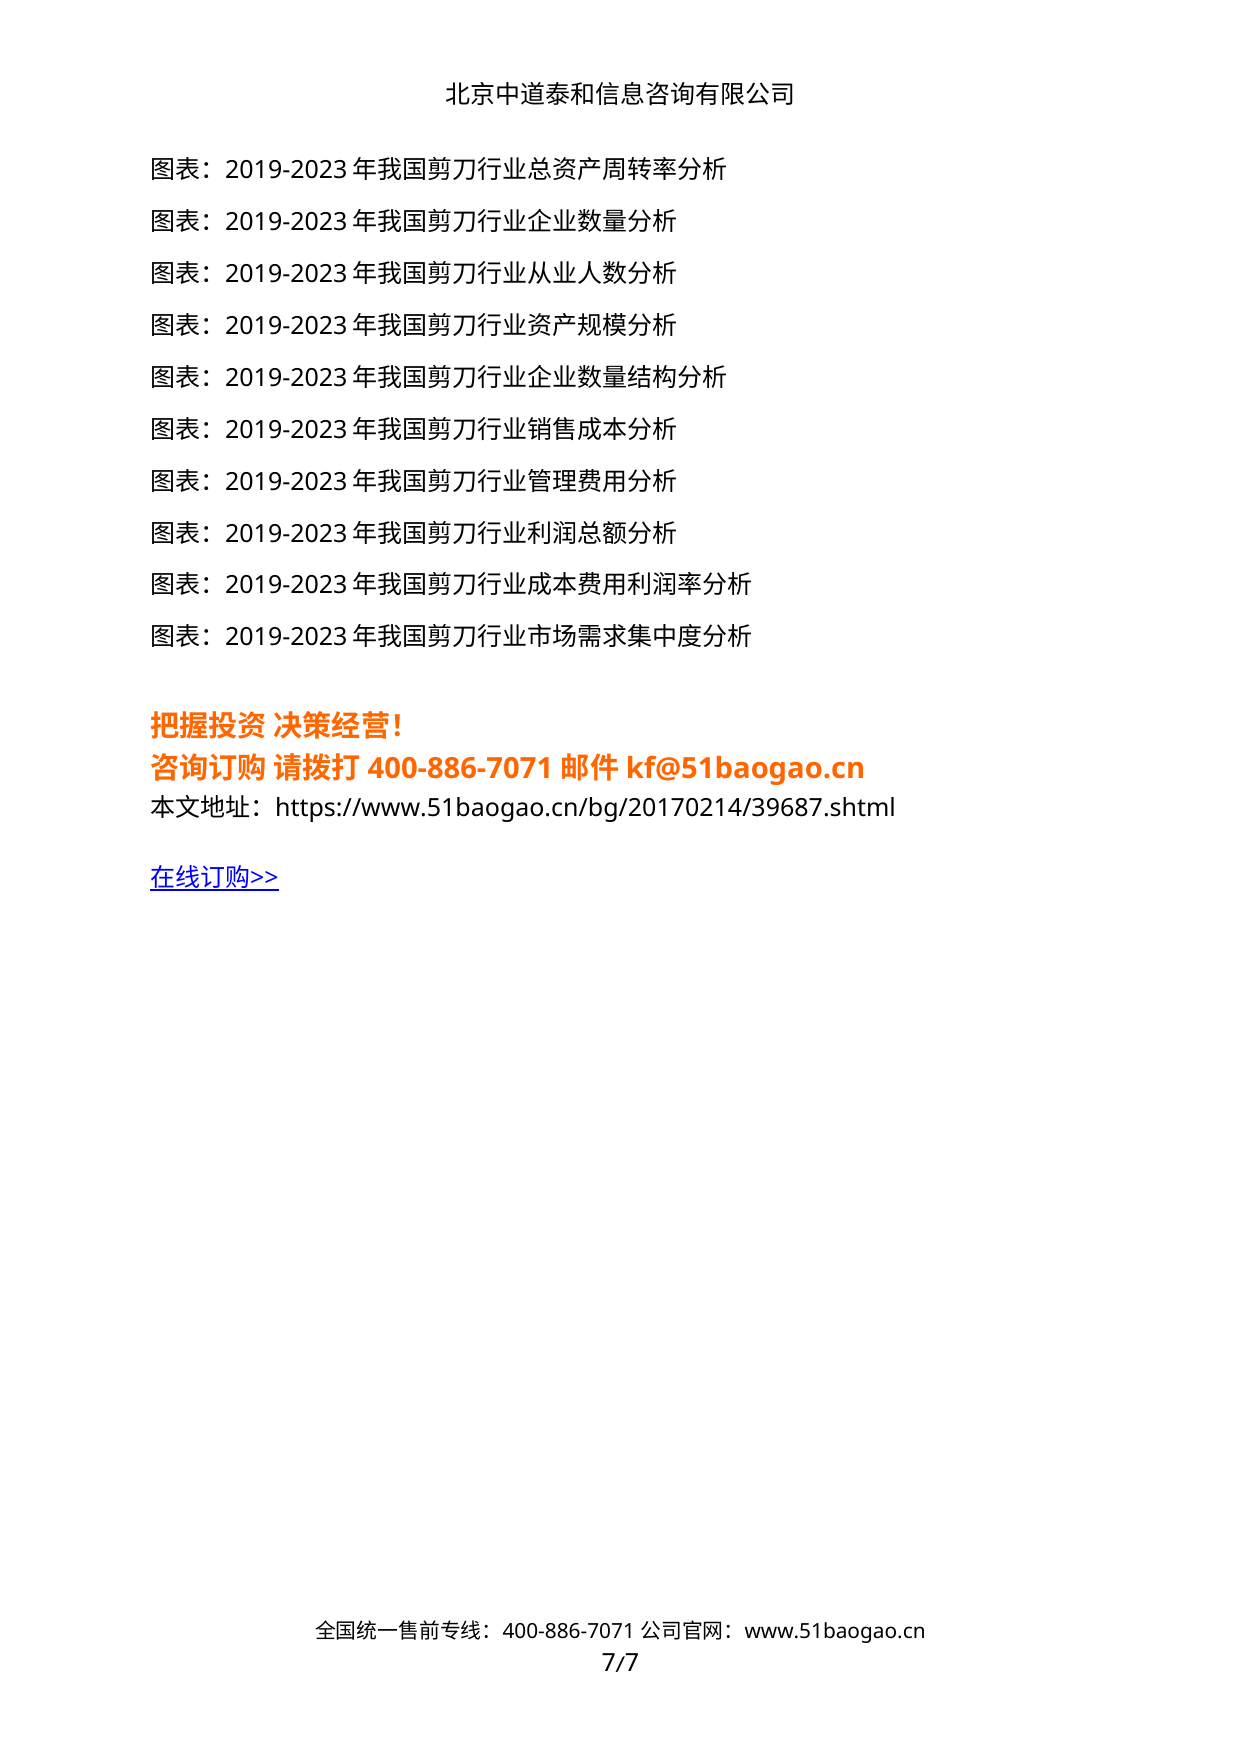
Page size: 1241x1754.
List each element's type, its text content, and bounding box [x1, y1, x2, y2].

text 图表：2019-2023年我国剪刀行业总资产周转率分析 [150, 150, 1090, 186]
text 图表：2019-2023年我国剪刀行业利润总额分析 [150, 513, 1090, 549]
text 图表：2019-2023年我国剪刀行业销售成本分析 [150, 409, 1090, 446]
text 图表：2019-2023年我国剪刀行业企业数量结构分析 [150, 357, 1090, 394]
text 在线订购>> [150, 824, 1090, 894]
text 图表：2019-2023年我国剪刀行业成本费用利润率分析 [150, 565, 1090, 601]
text 图表：2019-2023年我国剪刀行业管理费用分析 [150, 461, 1090, 497]
text 把握投资 决策经营！咨询订购 请拨打 400-886-7071 邮件 kf@51baogao.cn本文地址：https://www.51baogao.cn/bg/20170214/39687.shtml [150, 669, 1090, 824]
text 图表：2019-2023年我国剪刀行业企业数量分析 [150, 202, 1090, 238]
text 图表：2019-2023年我国剪刀行业市场需求集中度分析 [150, 617, 1090, 653]
text 图表：2019-2023年我国剪刀行业资产规模分析 [150, 306, 1090, 342]
text 图表：2019-2023年我国剪刀行业从业人数分析 [150, 254, 1090, 290]
